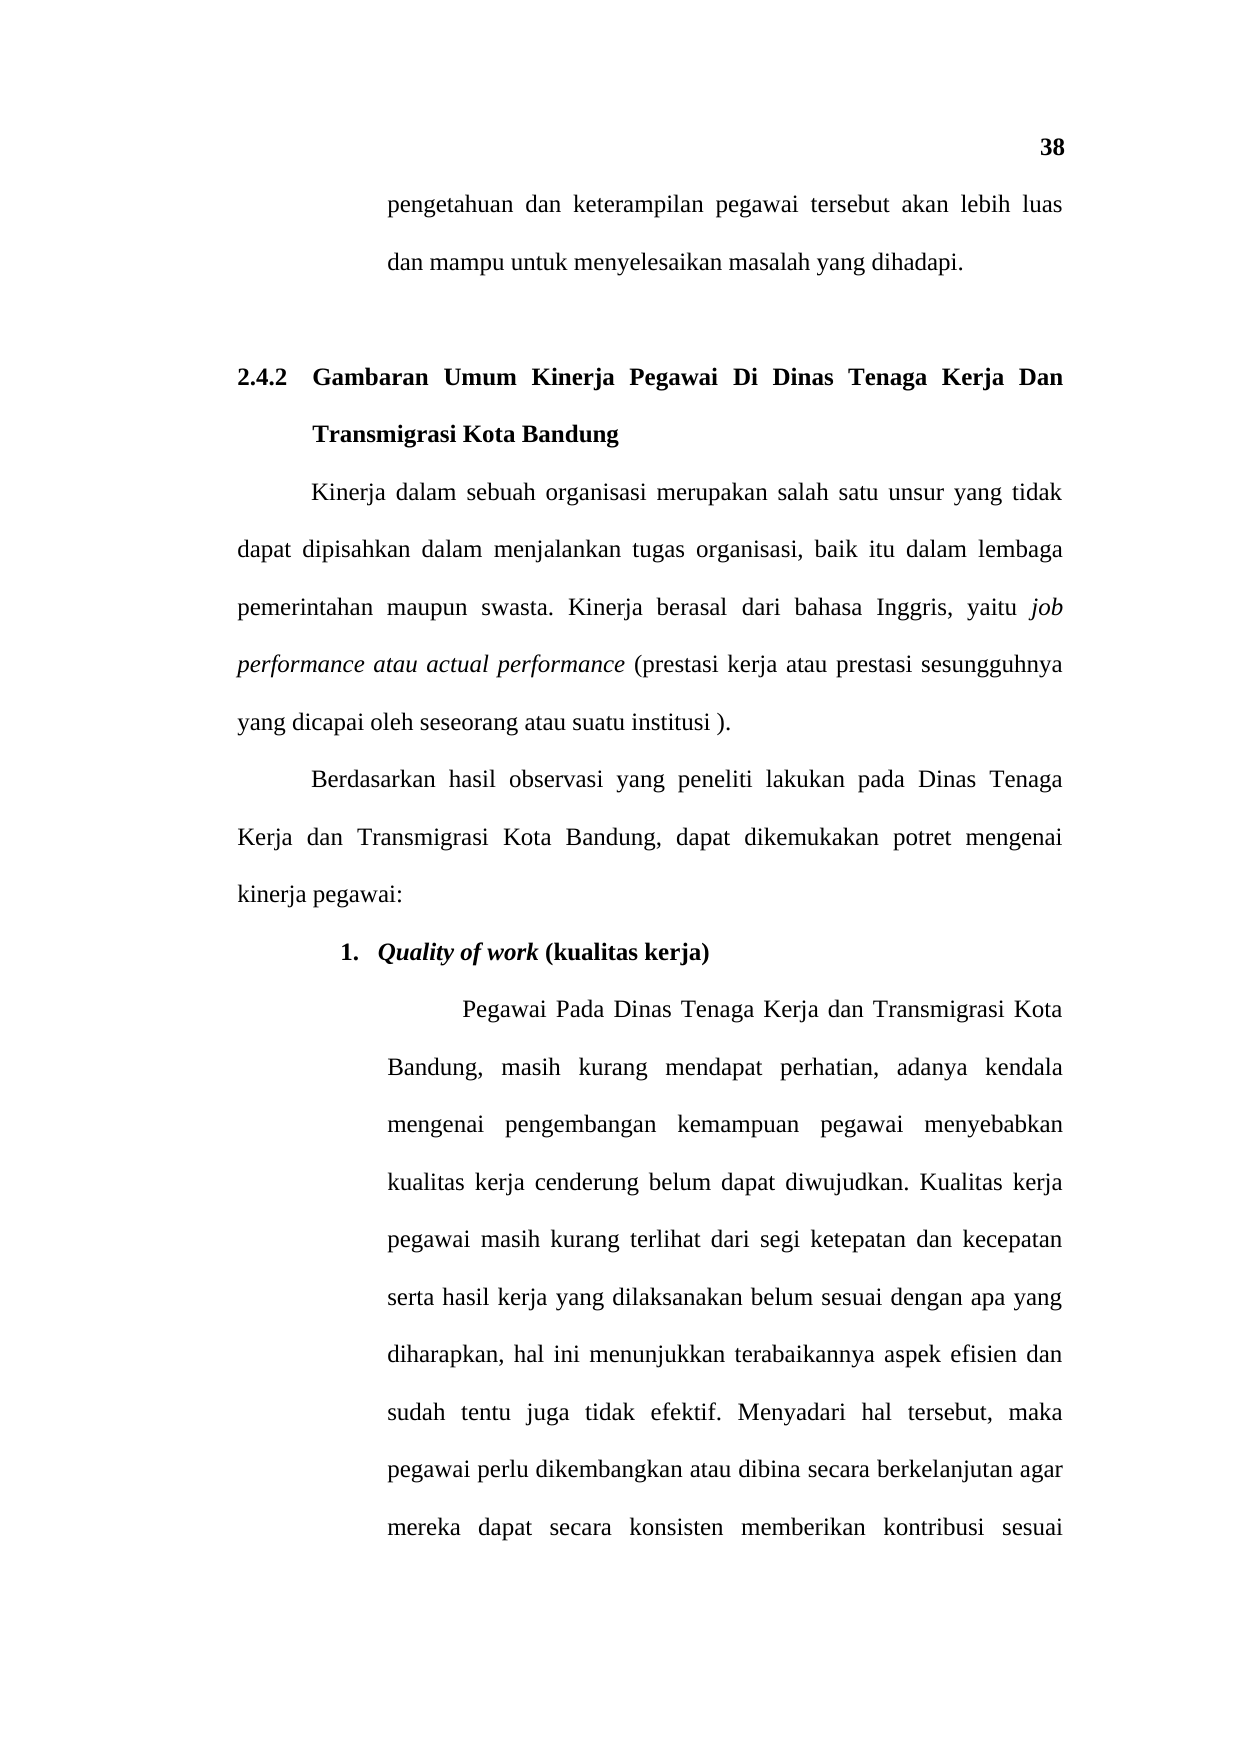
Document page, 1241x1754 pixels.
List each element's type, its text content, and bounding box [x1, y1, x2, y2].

text 2.4.2 Gambaran Umum Kinerja Pegawai Di Dinas Tenaga Kerja Dan Transmigrasi Kota Bandung [237, 362, 1063, 448]
text Kinerja dalam sebuah organisasi merupakan salah satu unsur yang tidak dapat dipisahkan dalam menjalankan tugas organisasi, baik itu dalam lembaga pemerintahan maupun swasta. Kinerja berasal dari bahasa Inggris, yaitu job performance atau actual performance (prestasi kerja atau prestasi sesungguhnya yang dicapai oleh seseorang atau suatu institusi ). [237, 477, 1063, 736]
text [387, 994, 1063, 1541]
list Quality of work (kualitas kerja) [340, 937, 1063, 966]
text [387, 189, 1063, 276]
text Berdasarkan hasil observasi yang peneliti lakukan pada Dinas Tenaga Kerja dan Transmigrasi Kota Bandung, dapat dikemukakan potret mengenai kinerja pegawai: [237, 764, 1063, 908]
